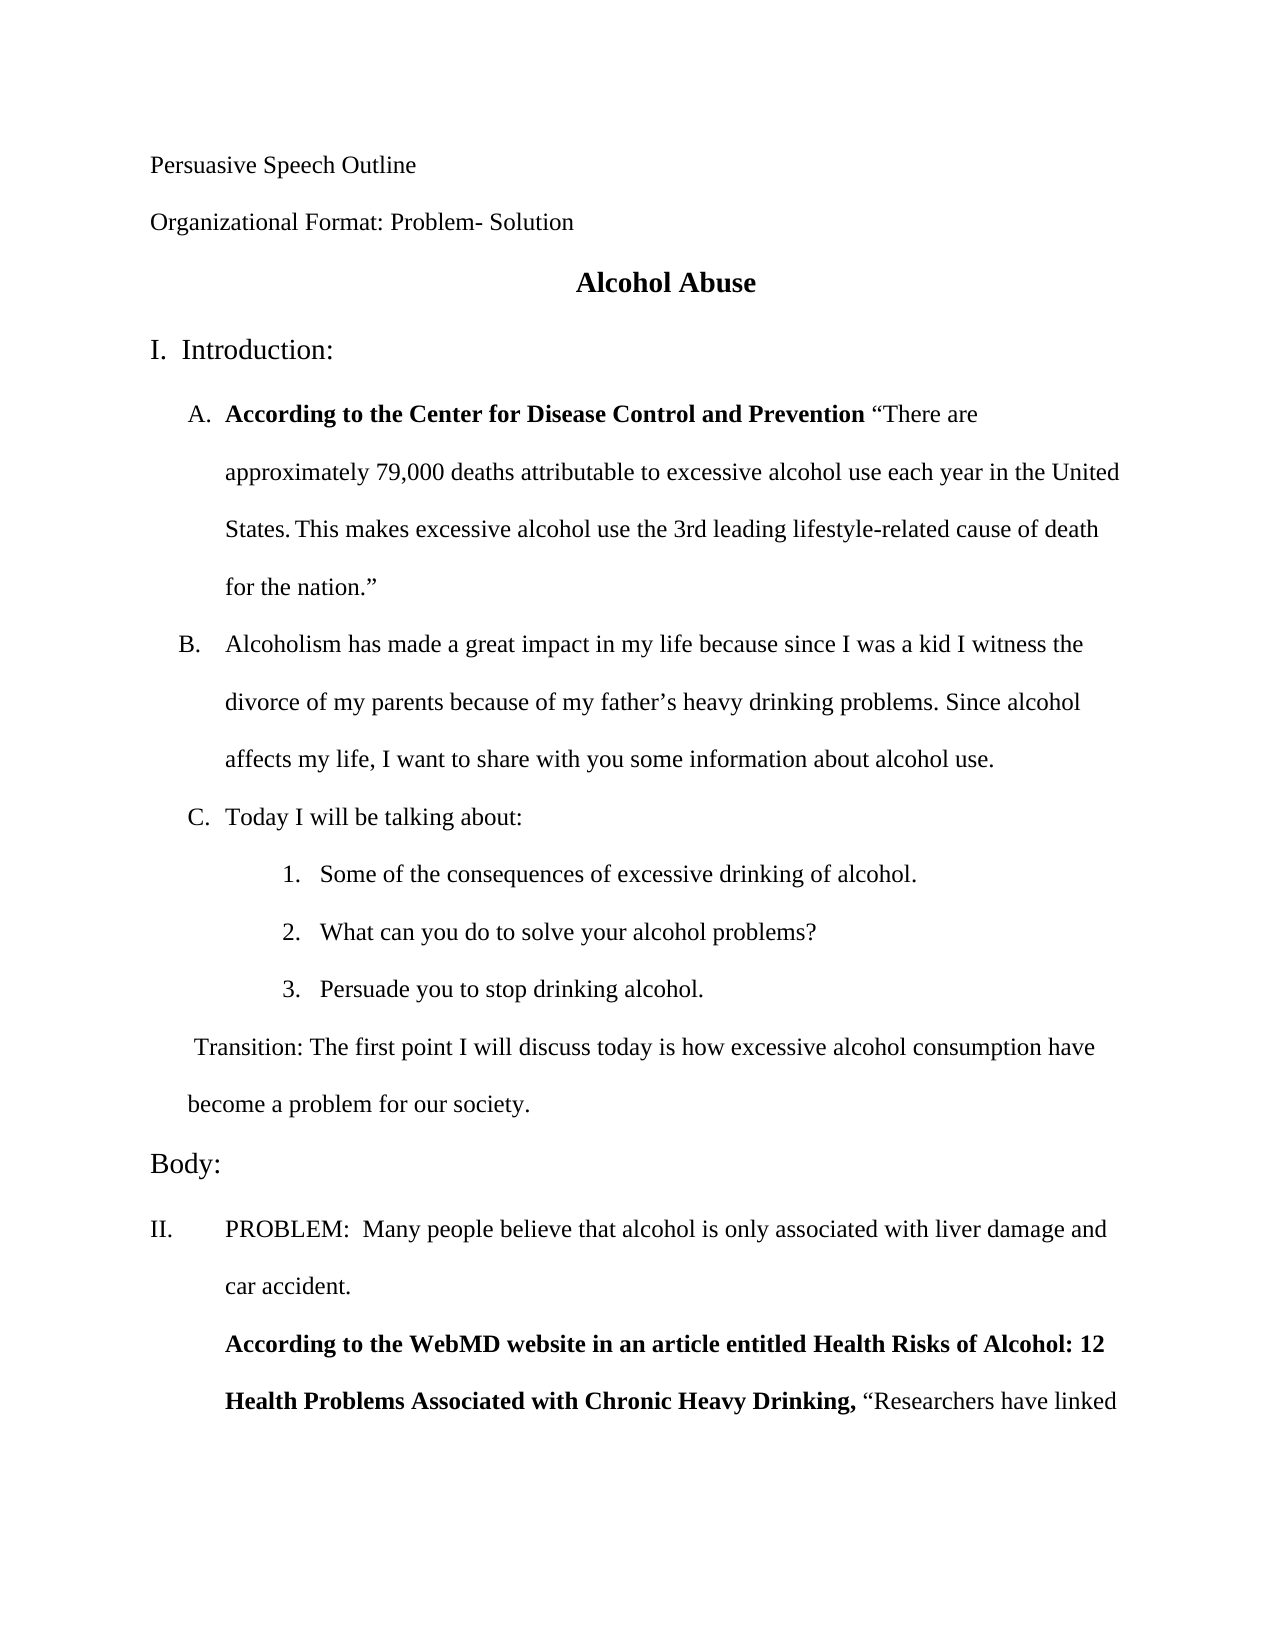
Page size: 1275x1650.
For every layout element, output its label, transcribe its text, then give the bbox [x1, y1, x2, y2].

list PROBLEM: Many people believe that alcohol is only associated with liver damage and car accident. [150, 1214, 1125, 1300]
text Organizational Format: Problem- Solution [150, 207, 1125, 236]
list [225, 1329, 1125, 1415]
text Persuasive Speech Outline [150, 150, 1125, 179]
list Body: [150, 1147, 1125, 1180]
text Alcohol Abuse [207, 265, 1125, 298]
list What can you do to solve your alcohol problems? [282, 917, 1125, 945]
list Transition: The first point I will discuss today is how excessive alcohol consumption have become a problem for our society. [187, 1032, 1125, 1118]
list Persuade you to stop drinking alcohol. [282, 974, 1125, 1003]
list Some of the consequences of excessive drinking of alcohol. [282, 859, 1125, 888]
list According to the Center for Disease Control and Prevention “There are approximately 79,000 deaths attributable to excessive alcohol use each year in the United States. This makes excessive alcohol use the 3rd leading lifestyle-related cause of death for the nation.” [187, 399, 1125, 600]
text I. Introduction: [150, 332, 1125, 366]
list Alcoholism has made a great impact in my life because since I was a kid I witness the divorce of my parents because of my father’s heavy drinking problems. Since alcohol affects my life, I want to share with you some information about alcohol use. [178, 629, 1125, 773]
list Today I will be talking about: [187, 802, 1125, 830]
